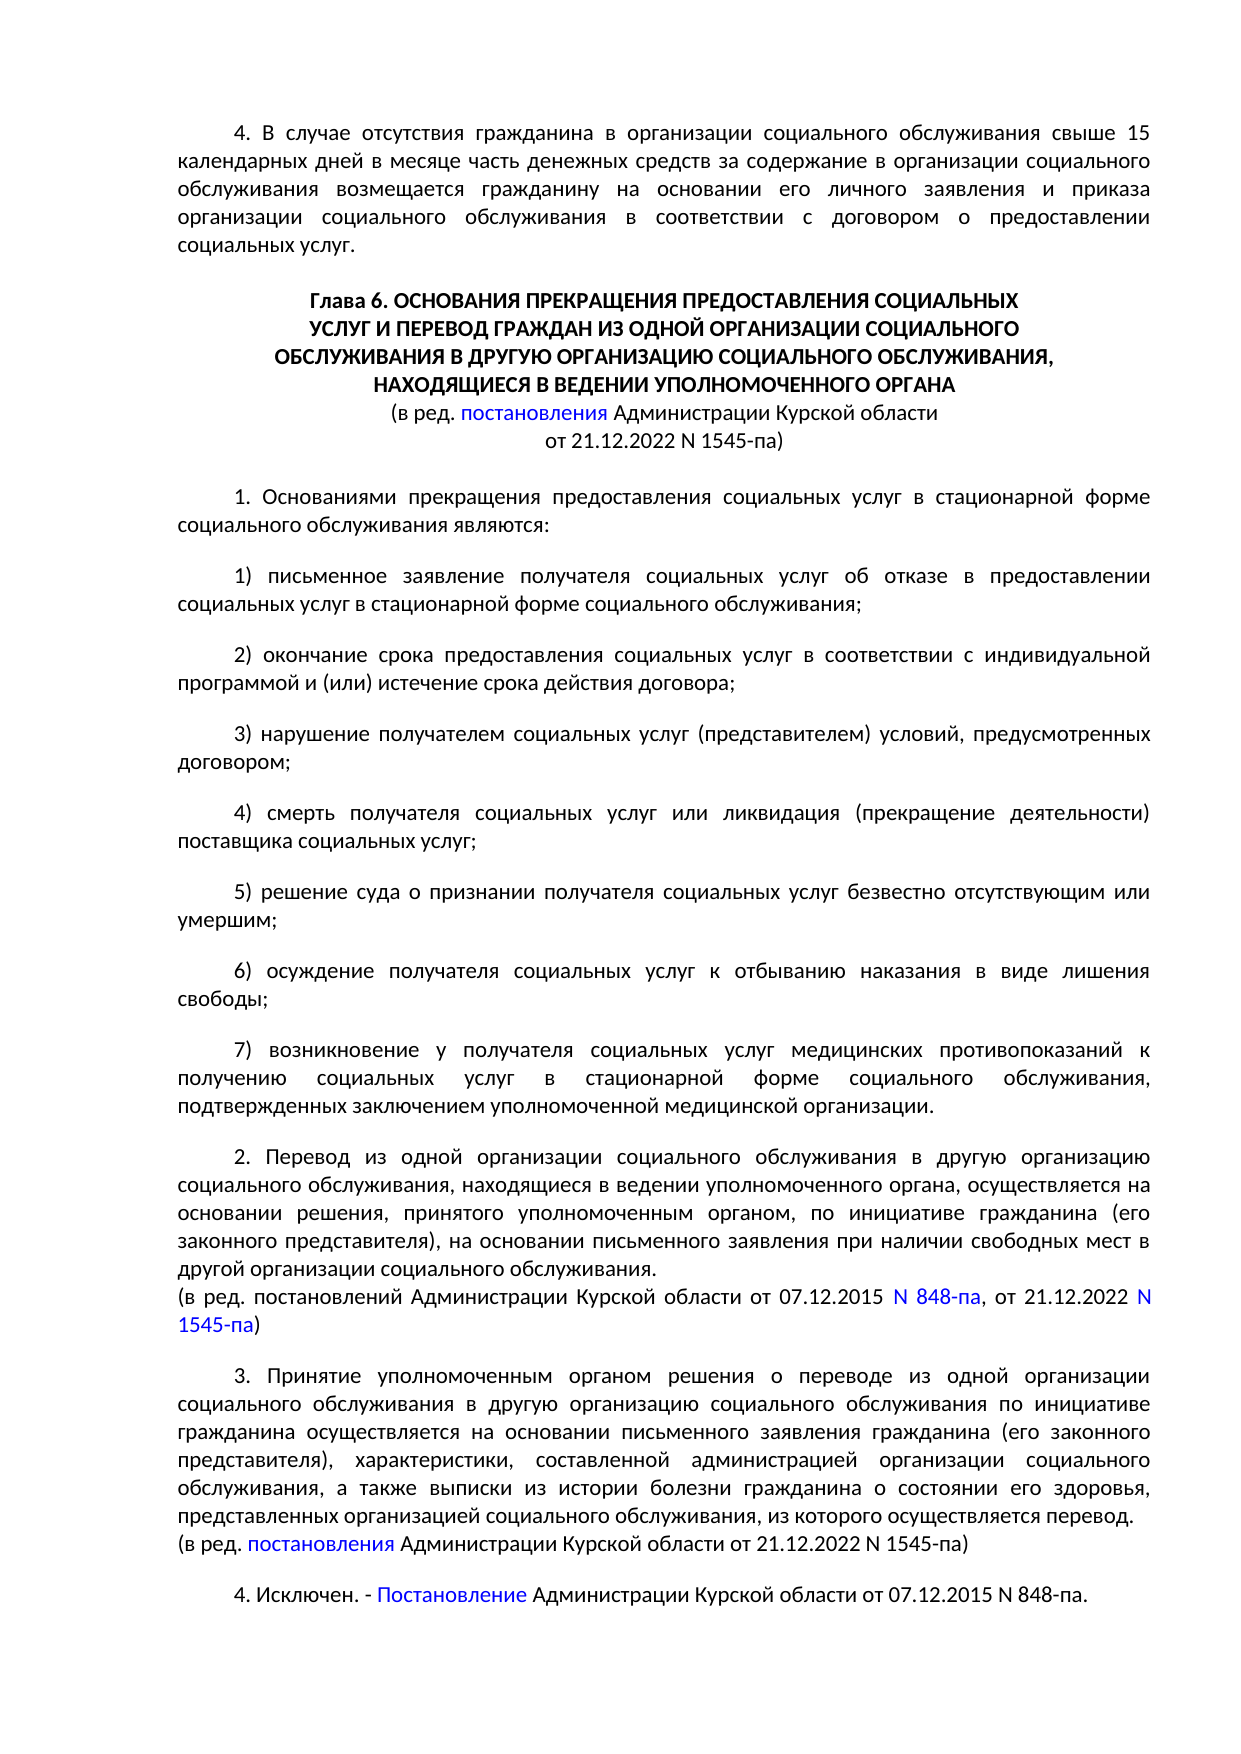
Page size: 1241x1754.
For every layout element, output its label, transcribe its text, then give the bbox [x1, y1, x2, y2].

text 3) нарушение получателем социальных услуг (представителем) условий, предусмотренных договором; [177, 719, 1152, 775]
text от 21.12.2022 N 1545-па) [177, 426, 1152, 454]
text 4. Исключен. - Постановление Администрации Курской области от 07.12.2015 N 848-па. [177, 1580, 1152, 1608]
title НАХОДЯЩИЕСЯ В ВЕДЕНИИ УПОЛНОМОЧЕННОГО ОРГАНА [177, 370, 1152, 398]
title ОБСЛУЖИВАНИЯ В ДРУГУЮ ОРГАНИЗАЦИЮ СОЦИАЛЬНОГО ОБСЛУЖИВАНИЯ, [177, 342, 1152, 370]
text 1) письменное заявление получателя социальных услуг об отказе в предоставлении социальных услуг в стационарной форме социального обслуживания; [177, 561, 1152, 617]
text 4. В случае отсутствия гражданина в организации социального обслуживания свыше 15 календарных дней в месяце часть денежных средств за содержание в организации социального обслуживания возмещается гражданину на основании его личного заявления и приказа организации социального обслуживания в соответствии с договором о предоставлении социальных услуг. [177, 118, 1152, 258]
text 5) решение суда о признании получателя социальных услуг безвестно отсутствующим или умершим; [177, 877, 1152, 933]
text (в ред. постановлений Администрации Курской области от 07.12.2015 N 848-па, от 21.12.2022 N 1545-па) [177, 1282, 1152, 1338]
text 2) окончание срока предоставления социальных услуг в соответствии с индивидуальной программой и (или) истечение срока действия договора; [177, 640, 1152, 696]
text 3. Принятие уполномоченным органом решения о переводе из одной организации социального обслуживания в другую организацию социального обслуживания по инициативе гражданина осуществляется на основании письменного заявления гражданина (его законного представителя), характеристики, составленной администрацией организации социального обслуживания, а также выписки из истории болезни гражданина о состоянии его здоровья, представленных организацией социального обслуживания, из которого осуществляется перевод. [177, 1361, 1152, 1529]
title УСЛУГ И ПЕРЕВОД ГРАЖДАН ИЗ ОДНОЙ ОРГАНИЗАЦИИ СОЦИАЛЬНОГО [177, 314, 1152, 342]
text 1. Основаниями прекращения предоставления социальных услуг в стационарной форме социального обслуживания являются: [177, 482, 1152, 538]
text 7) возникновение у получателя социальных услуг медицинских противопоказаний к получению социальных услуг в стационарной форме социального обслуживания, подтвержденных заключением уполномоченной медицинской организации. [177, 1035, 1152, 1119]
text (в ред. постановления Администрации Курской области [177, 398, 1152, 426]
text (в ред. постановления Администрации Курской области от 21.12.2022 N 1545-па) [177, 1529, 1152, 1557]
text 4) смерть получателя социальных услуг или ликвидация (прекращение деятельности) поставщика социальных услуг; [177, 798, 1152, 854]
text 6) осуждение получателя социальных услуг к отбыванию наказания в виде лишения свободы; [177, 956, 1152, 1012]
title Глава 6. ОСНОВАНИЯ ПРЕКРАЩЕНИЯ ПРЕДОСТАВЛЕНИЯ СОЦИАЛЬНЫХ [177, 286, 1152, 314]
text 2. Перевод из одной организации социального обслуживания в другую организацию социального обслуживания, находящиеся в ведении уполномоченного органа, осуществляется на основании решения, принятого уполномоченным органом, по инициативе гражданина (его законного представителя), на основании письменного заявления при наличии свободных мест в другой организации социального обслуживания. [177, 1142, 1152, 1282]
